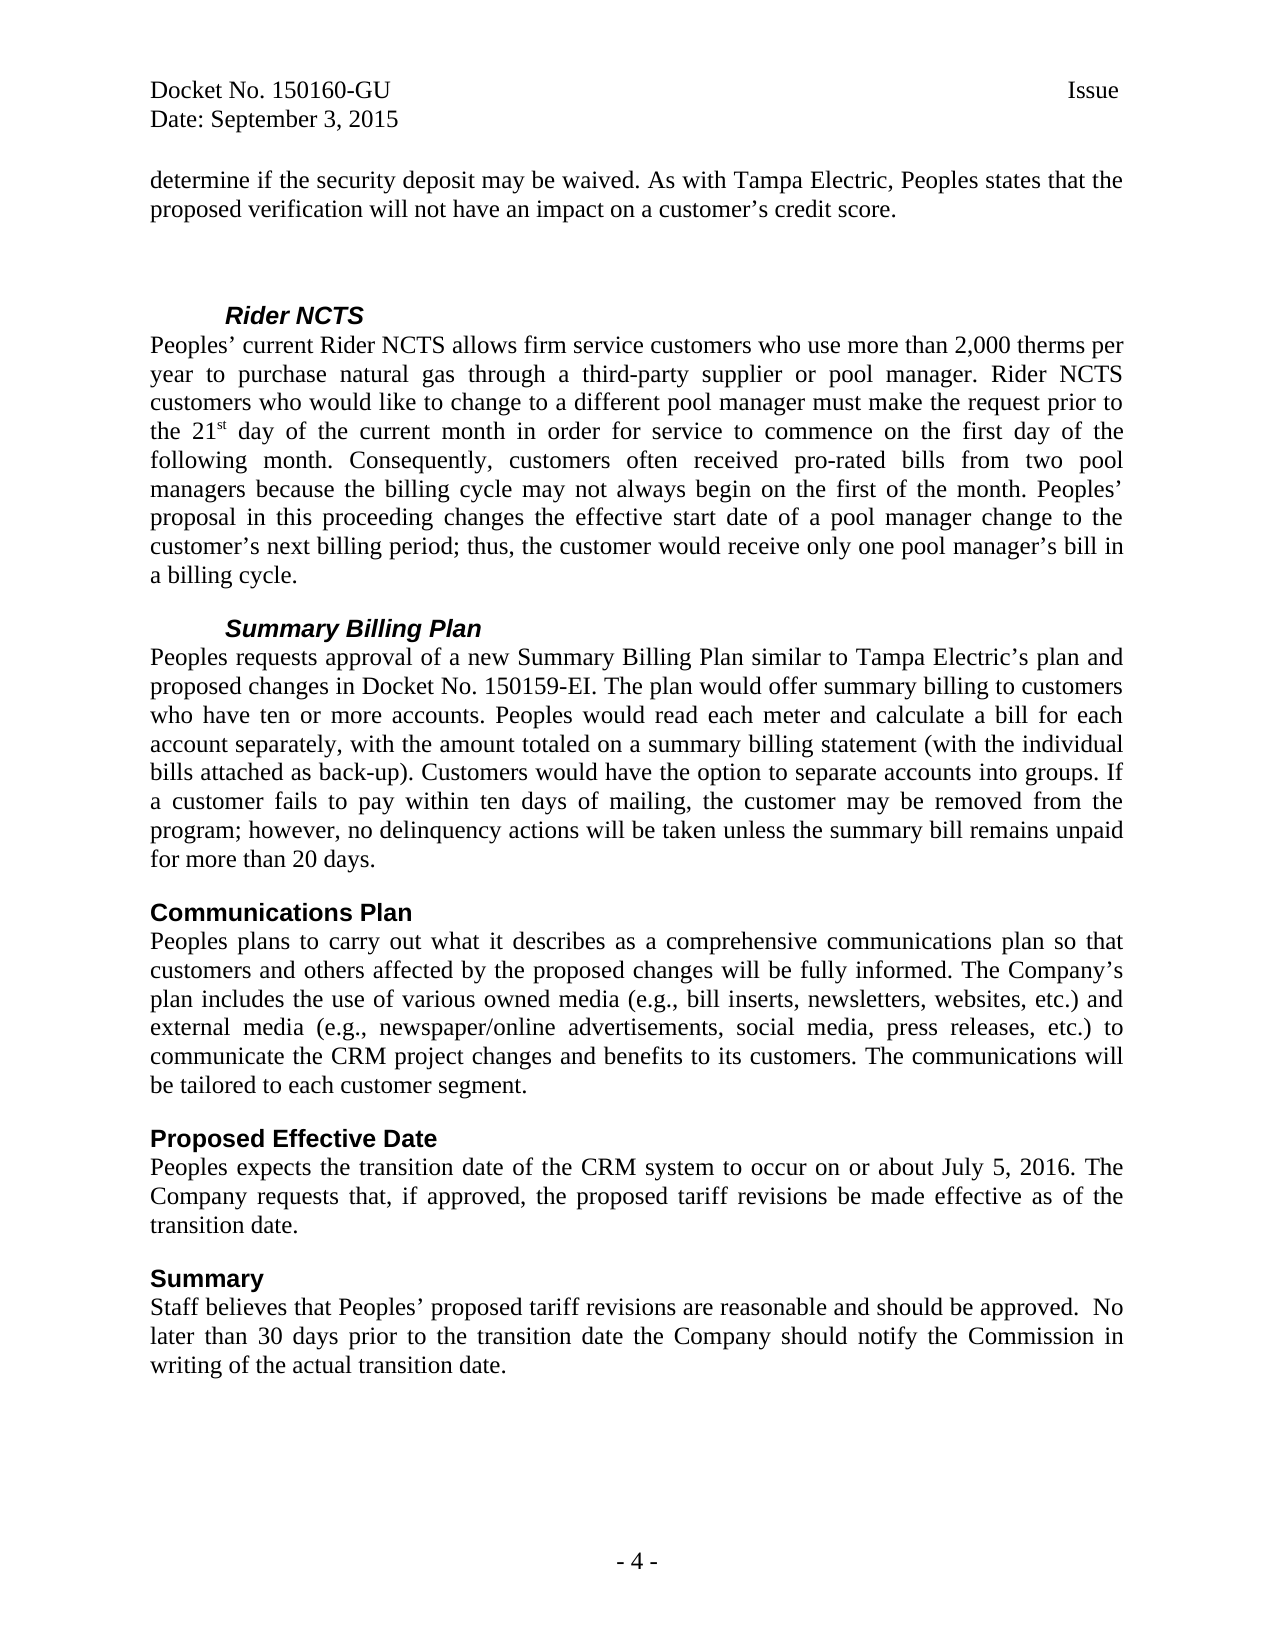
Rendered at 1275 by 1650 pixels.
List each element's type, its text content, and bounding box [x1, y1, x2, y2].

subtitle Summary [150, 1264, 1125, 1292]
text Peoples’ current Rider NCTS allows firm service customers who use more than 2,000 therms per year to purchase natural gas through a third-party supplier or pool manager. Rider NCTS customers who would like to change to a different pool manager must make the request prior to the 21st day of the current month in order for service to commence on the first day of the following month. Consequently, customers often received pro-rated bills from two pool managers because the billing cycle may not always begin on the first of the month. Peoples’ proposal in this proceeding changes the effective start date of a pool manager change to the customer’s next billing period; thus, the customer would receive only one pool manager’s bill in a billing cycle. [150, 330, 1125, 589]
subtitle Rider NCTS [225, 301, 1125, 330]
subtitle Summary Billing Plan [225, 614, 1125, 642]
subtitle Communications Plan [150, 897, 1125, 926]
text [150, 165, 1125, 222]
subtitle Proposed Effective Date [150, 1124, 1125, 1152]
text Peoples expects the transition date of the CRM system to occur on or about July 5, 2016. The Company requests that, if approved, the proposed tariff revisions be made effective as of the transition date. [150, 1152, 1125, 1239]
text Peoples plans to carry out what it describes as a comprehensive communications plan so that customers and others affected by the proposed changes will be fully informed. The Company’s plan includes the use of various owned media (e.g., bill inserts, newsletters, websites, etc.) and external media (e.g., newspaper/online advertisements, social media, press releases, etc.) to communicate the CRM project changes and benefits to its customers. The communications will be tailored to each customer segment. [150, 926, 1125, 1099]
text Staff believes that Peoples’ proposed tariff revisions are reasonable and should be approved. No later than 30 days prior to the transition date the Company should notify the Commission in writing of the actual transition date. [150, 1292, 1125, 1379]
text Peoples requests approval of a new Summary Billing Plan similar to Tampa Electric’s plan and proposed changes in Docket No. 150159-EI. The plan would offer summary billing to customers who have ten or more accounts. Peoples would read each meter and calculate a bill for each account separately, with the amount totaled on a summary billing statement (with the individual bills attached as back-up). Customers would have the option to separate accounts into groups. If a customer fails to pay within ten days of mailing, the customer may be removed from the program; however, no delinquency actions will be taken unless the summary bill remains unpaid for more than 20 days. [150, 642, 1125, 872]
